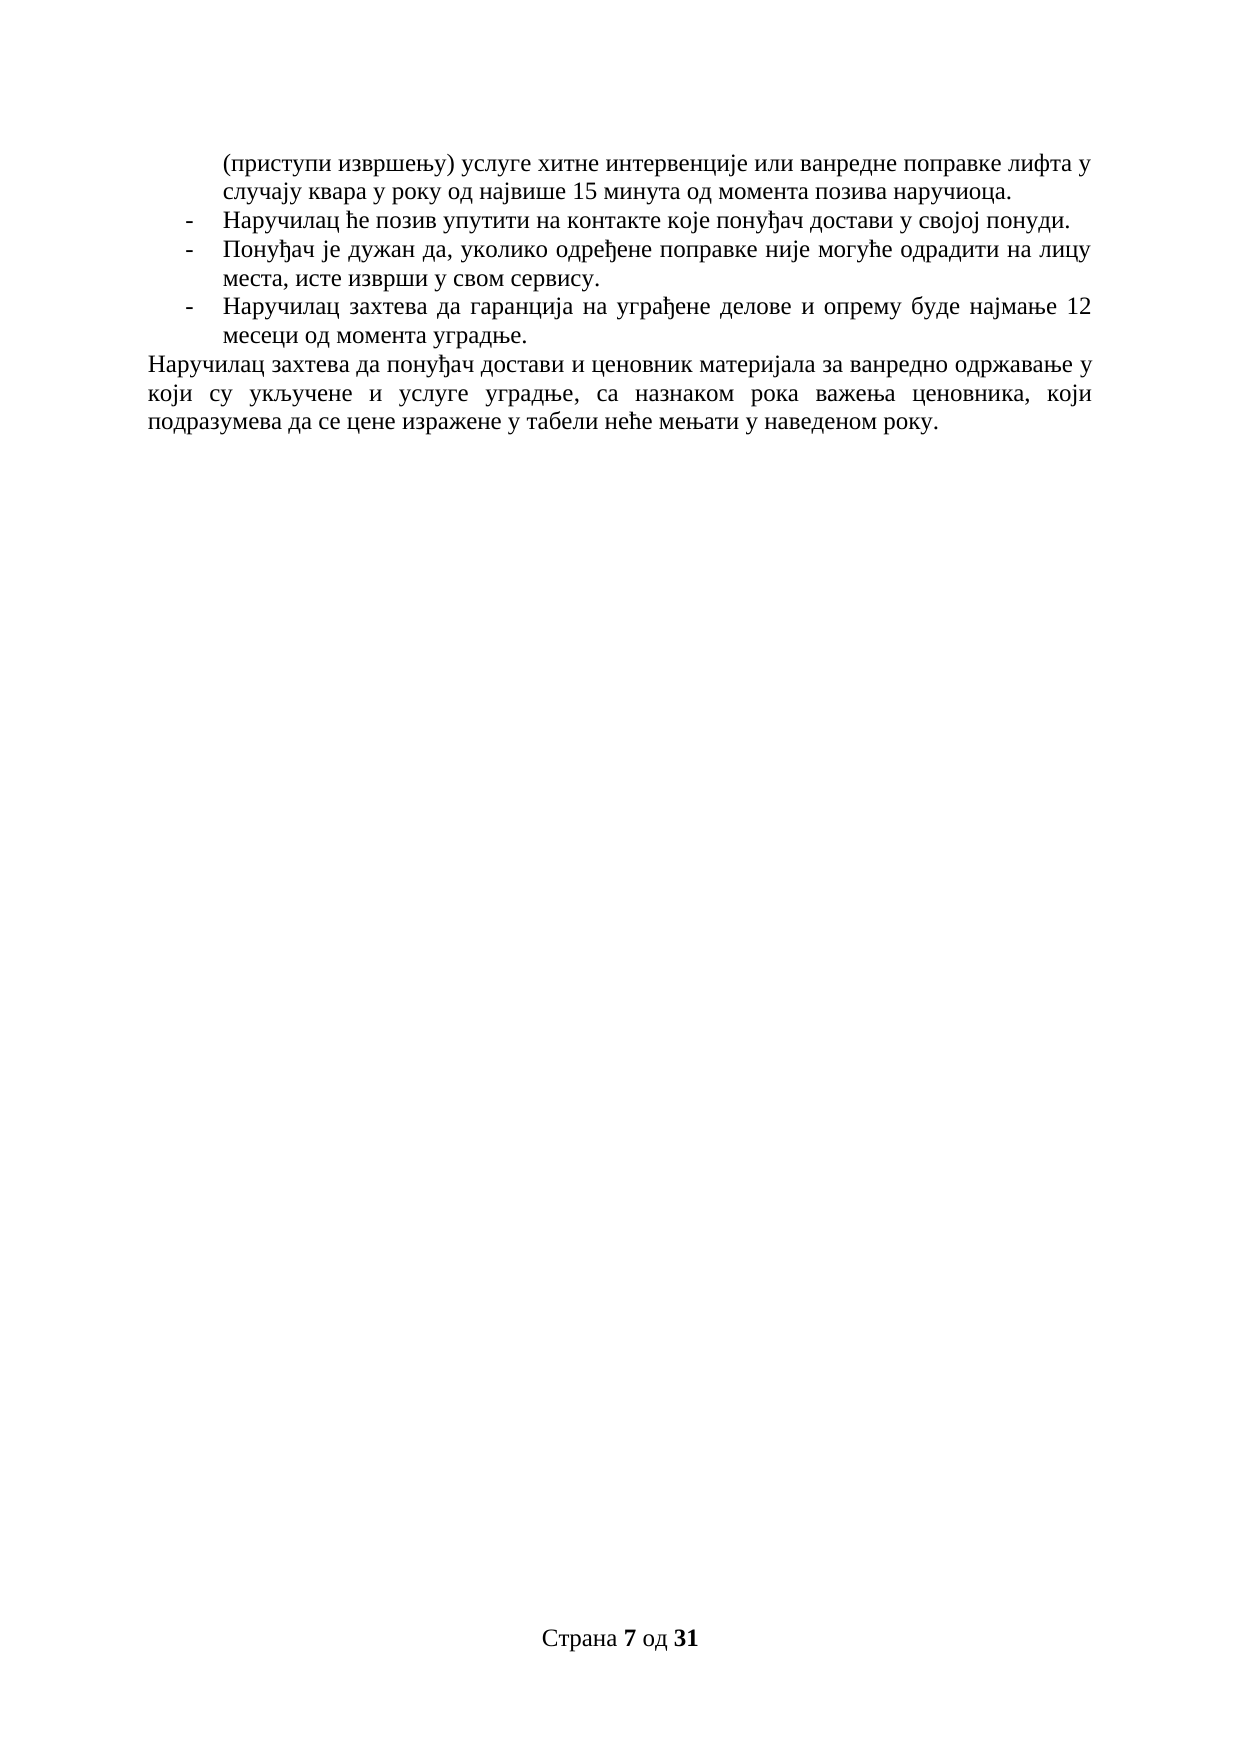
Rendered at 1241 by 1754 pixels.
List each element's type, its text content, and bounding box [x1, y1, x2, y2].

list Наручилац захтева да гаранција на уграђене делове и опрему буде најмање 12 месеци од момента уградње. [185, 291, 1092, 349]
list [185, 148, 1092, 205]
list Понуђач је дужан да, уколико одређене поправке није могуће одрадити на лицу места, исте изврши у свом сервису. [185, 234, 1092, 291]
text Наручилац захтева да понуђач достави и ценовник материјала за ванредно одржавање у који су укључене и услуге уградње, са назнаком рока важења ценовника, који подразумева да се цене изражене у табели неће мењати у наведеном року. [148, 349, 1092, 435]
list Наручилац ће позив упутити на контакте које понуђач достави у својој понуди. [185, 205, 1092, 234]
